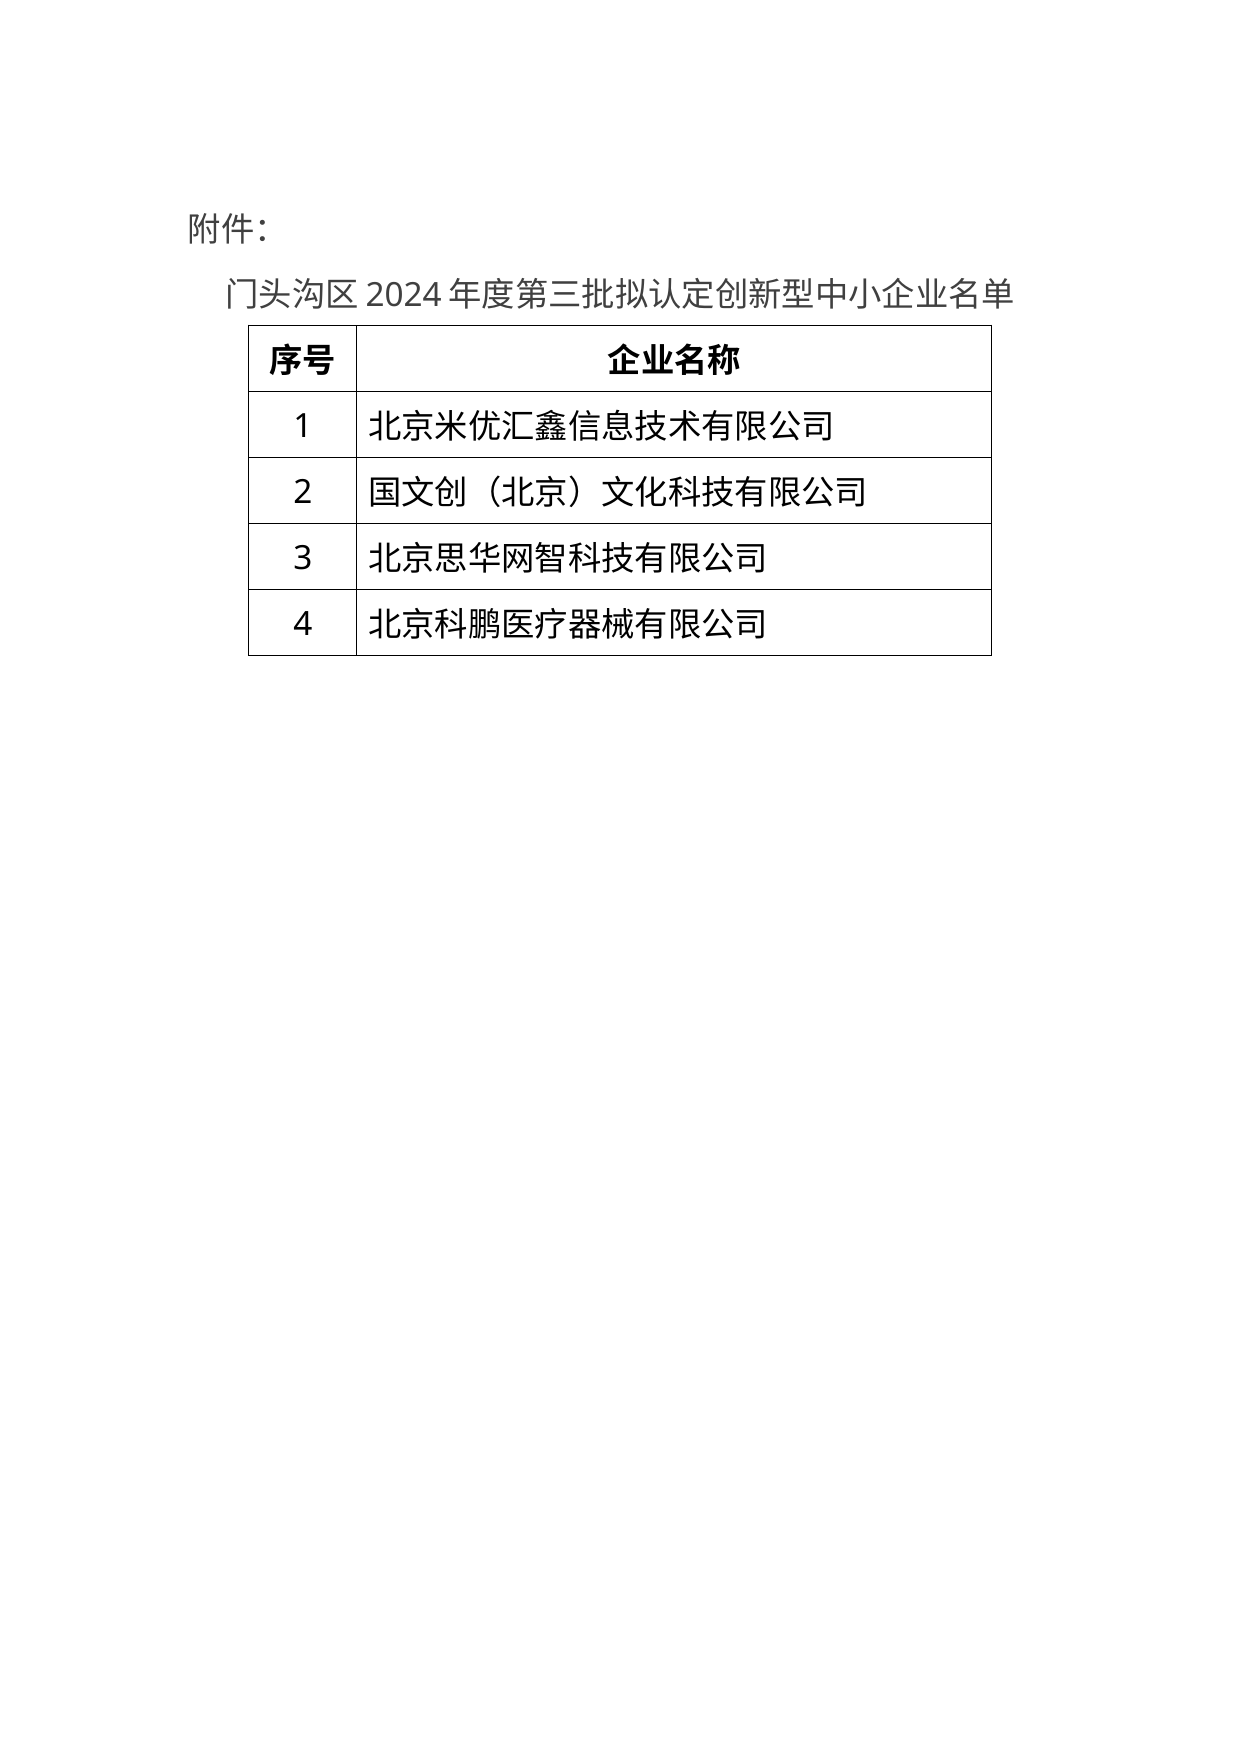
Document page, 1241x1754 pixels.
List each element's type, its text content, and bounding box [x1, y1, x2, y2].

table_cell 3 [249, 524, 356, 589]
table_cell 4 [249, 590, 356, 655]
table_cell 北京科鹏医疗器械有限公司 [357, 590, 991, 655]
text 门头沟区2024年度第三批拟认定创新型中小企业名单 [187, 259, 1053, 324]
text 附件： [187, 194, 1053, 259]
table_cell 北京思华网智科技有限公司 [357, 524, 991, 589]
table_cell 1 [249, 392, 356, 457]
table_header 企业名称 [357, 326, 991, 391]
table_header 序号 [249, 326, 356, 391]
table_cell 2 [249, 458, 356, 523]
table_cell 国文创（北京）文化科技有限公司 [357, 458, 991, 523]
table_cell 北京米优汇鑫信息技术有限公司 [357, 392, 991, 457]
